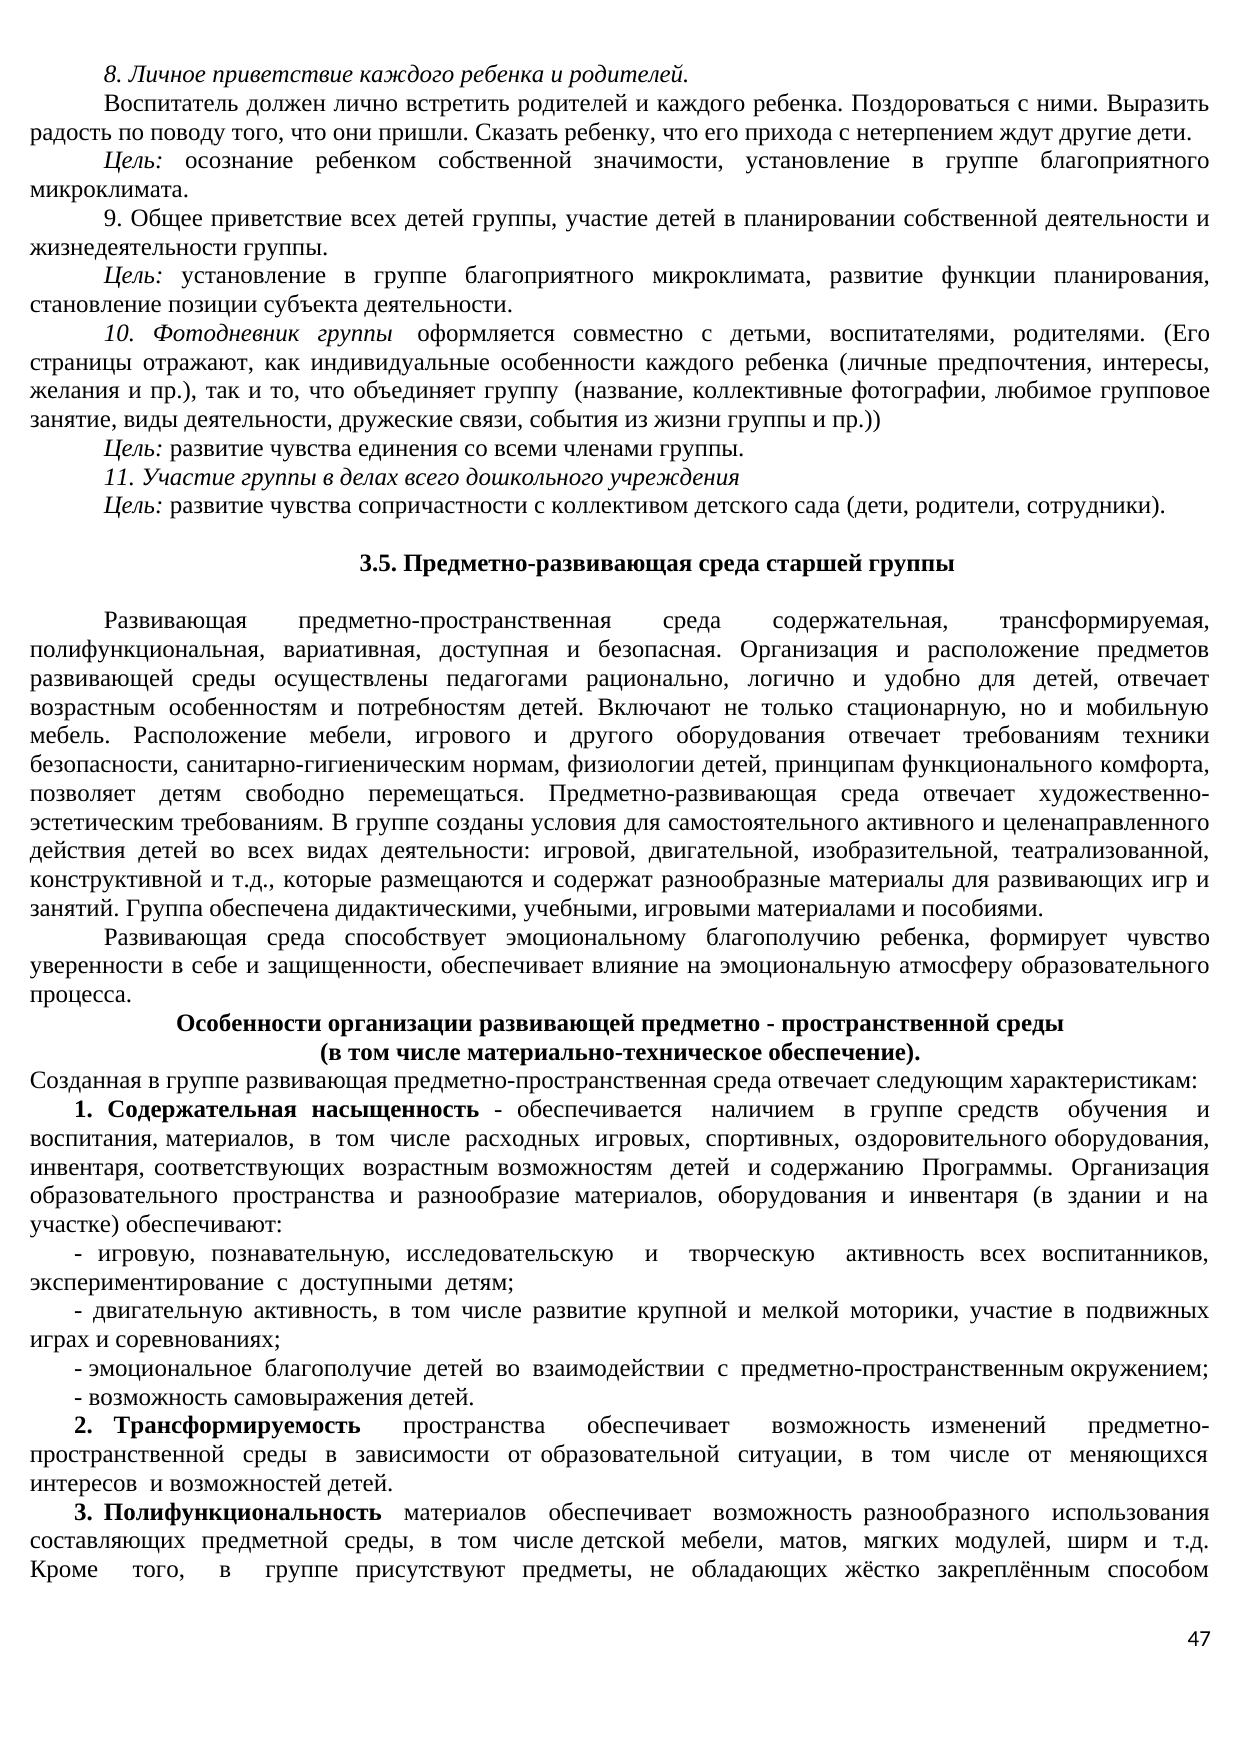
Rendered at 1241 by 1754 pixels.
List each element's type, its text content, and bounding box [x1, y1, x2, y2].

text 3.5. Предметно-развивающая среда старшей группы [29, 548, 1211, 577]
text Цель: развитие чувства сопричастности с коллективом детского сада (дети, родители, сотрудники). [29, 490, 1211, 519]
text 1. Содержательная насыщенность - обеспечивается наличием в группе средств обучения и воспитания, материалов, в том числе расходных игровых, спортивных, оздоровительного оборудования, инвентаря, соответствующих возрастным возможностям детей и содержанию Программы. Организация образовательного пространства и разнообразие материалов, оборудования и инвентаря (в здании и на участке) обеспечивают: [29, 1094, 1211, 1238]
text 8. Личное приветствие каждого ребенка и родителей. [29, 59, 1211, 88]
text - двигательную активность, в том числе развитие крупной и мелкой моторики, участие в подвижных играх и соревнованиях; [29, 1295, 1211, 1353]
text 11. Участие группы в делах всего дошкольного учреждения [29, 462, 1211, 490]
text - эмоциональное благополучие детей во взаимодействии с предметно-пространственным окружением; [29, 1353, 1211, 1382]
text 9. Общее приветствие всех детей группы, участие детей в планировании собственной деятельности и жизнедеятельности группы. [29, 203, 1211, 260]
text Цель: осознание ребенком собственной значимости, установление в группе благоприятного микроклимата. [29, 145, 1211, 203]
text - игровую, познавательную, исследовательскую и творческую активность всех воспитанников, экспериментирование с доступными детям; [29, 1238, 1211, 1295]
text Развивающая среда способствует эмоциональному благополучию ребенка, формирует чувство уверенности в себе и защищенности, обеспечивает влияние на эмоциональную атмосферу образовательного процесса. [29, 922, 1211, 1008]
text Созданная в группе развивающая предметно-пространственная среда отвечает следующим характеристикам: [29, 1065, 1211, 1094]
text 10. Фотодневник группы оформляется совместно с детьми, воспитателями, родителями. (Его страницы отражают, как индивидуальные особенности каждого ребенка (личные предпочтения, интересы, желания и пр.), так и то, что объединяет группу (название, коллективные фотографии, любимое групповое занятие, виды деятельности, дружеские связи, события из жизни группы и пр.)) [29, 318, 1211, 433]
text Цель: установление в группе благоприятного микроклимата, развитие функции планирования, становление позиции субъекта деятельности. [29, 260, 1211, 318]
text Особенности организации развивающей предметно - пространственной среды [29, 1008, 1211, 1037]
text (в том числе материально-техническое обеспечение). [29, 1037, 1211, 1065]
text 2. Трансформируемость пространства обеспечивает возможность изменений предметно-пространственной среды в зависимости от образовательной ситуации, в том числе от меняющихся интересов и возможностей детей. [29, 1410, 1211, 1497]
text Цель: развитие чувства единения со всеми членами группы. [29, 433, 1211, 462]
text Воспитатель должен лично встретить родителей и каждого ребенка. Поздороваться с ними. Выразить радость по поводу того, что они пришли. Сказать ребенку, что его прихода с нетерпением ждут другие дети. [29, 88, 1211, 145]
text Развивающая предметно-пространственная среда содержательная, трансформируемая, полифункциональная, вариативная, доступная и безопасная. Организация и расположение предметов развивающей среды осуществлены педагогами рационально, логично и удобно для детей, отвечает возрастным особенностям и потребностям детей. Включают не только стационарную, но и мобильную мебель. Расположение мебели, игрового и другого оборудования отвечает требованиям техники безопасности, санитарно-гигиеническим нормам, физиологии детей, принципам функционального комфорта, позволяет детям свободно перемещаться. Предметно-развивающая среда отвечает художественно-эстетическим требованиям. В группе созданы условия для самостоятельного активного и целенаправленного действия детей во всех видах деятельности: игровой, двигательной, изобразительной, театрализованной, конструктивной и т.д., которые размещаются и содержат разнообразные материалы для развивающих игр и занятий. Группа обеспечена дидактическими, учебными, игровыми материалами и пособиями. [29, 605, 1211, 922]
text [29, 1497, 1211, 1583]
text - возможность самовыражения детей. [29, 1382, 1211, 1410]
